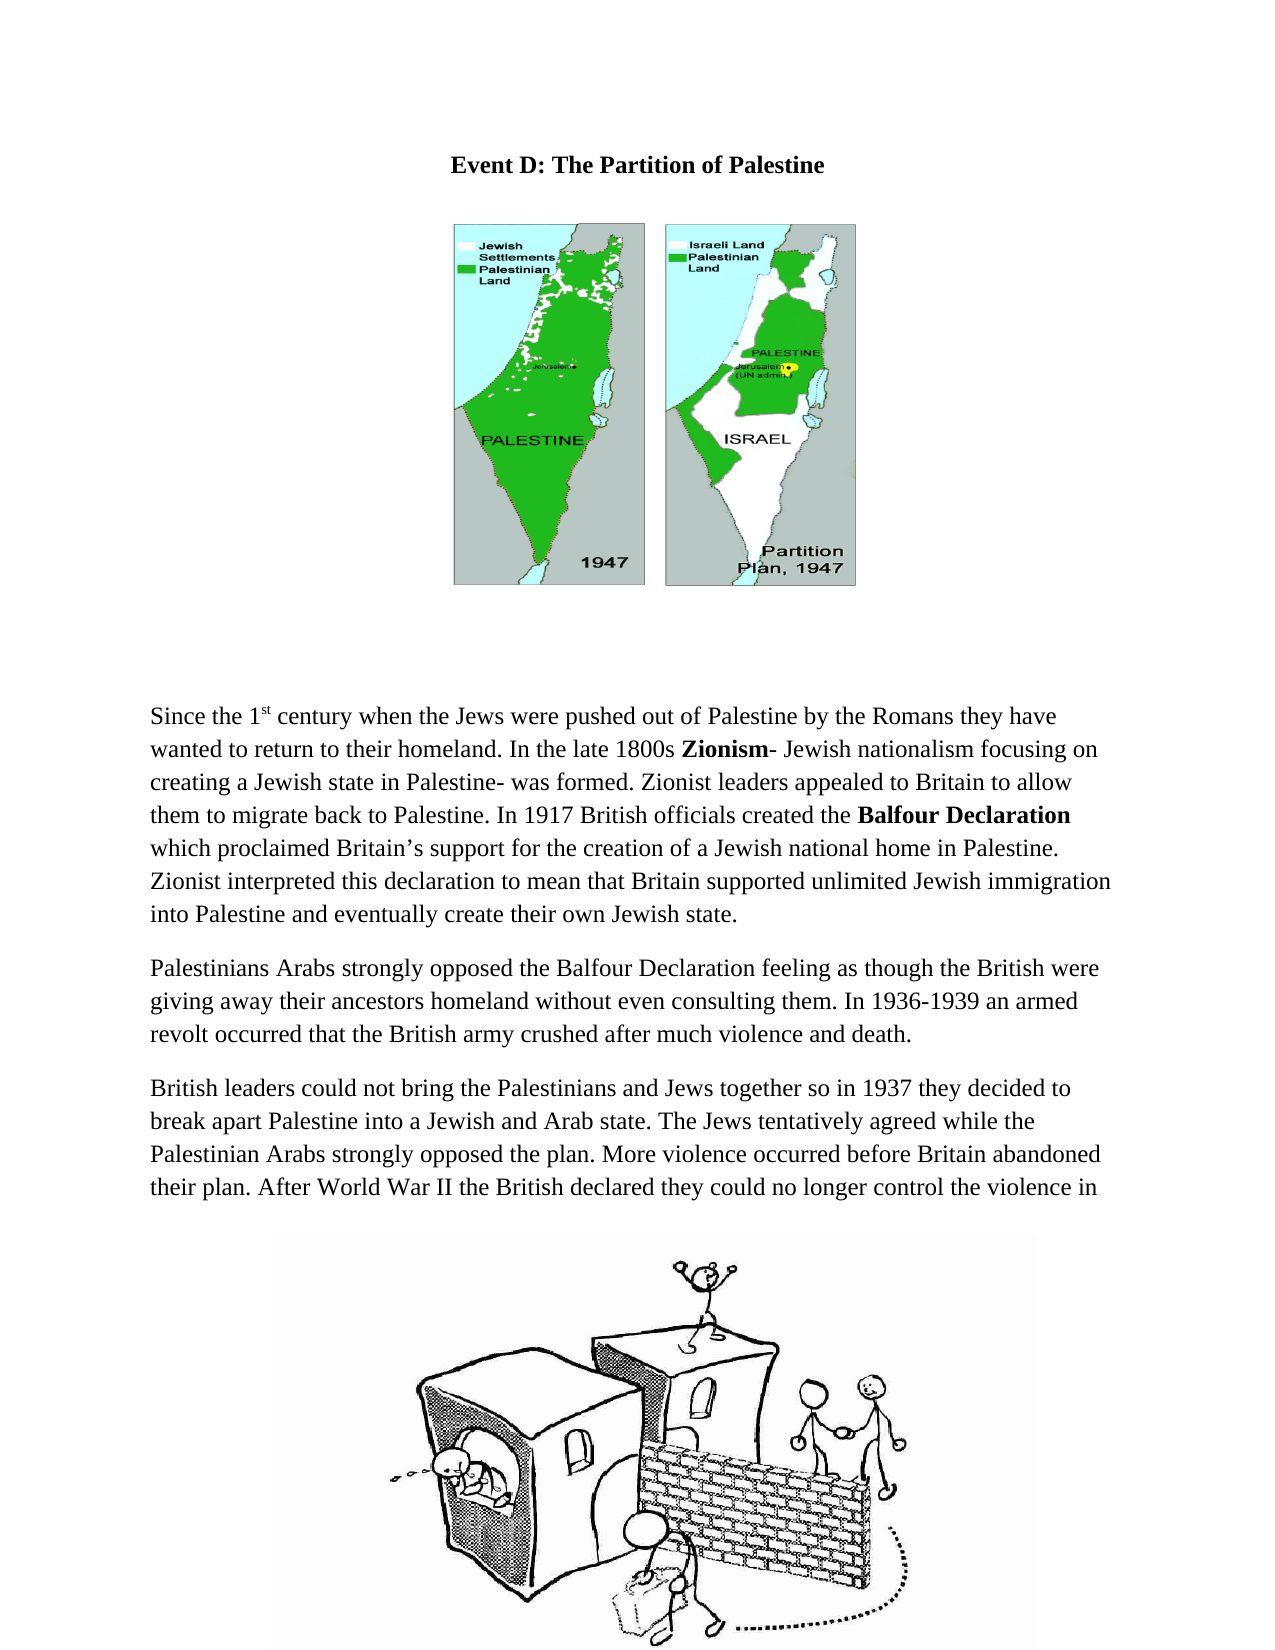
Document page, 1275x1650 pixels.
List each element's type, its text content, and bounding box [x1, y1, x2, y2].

picture [447, 222, 864, 589]
text Event D: The Partition of Palestine [150, 150, 1125, 179]
text Palestinians Arabs strongly opposed the Balfour Declaration feeling as though the British were giving away their ancestors homeland without even consulting them. In 1936-1939 an armed revolt occurred that the British army crushed after much violence and death. [150, 953, 1125, 1048]
text Since the 1st century when the Jews were pushed out of Palestine by the Romans they have wanted to return to their homeland. In the late 1800s Zionism- Jewish nationalism focusing on creating a Jewish state in Palestine- was formed. Zionist leaders appealed to Britain to allow them to migrate back to Palestine. In 1917 British officials created the Balfour Declaration which proclaimed Britain’s support for the creation of a Jewish national home in Palestine. Zionist interpreted this declaration to mean that Britain supported unlimited Jewish immigration into Palestine and eventually create their own Jewish state. [150, 701, 1125, 928]
picture [270, 1235, 1038, 1650]
